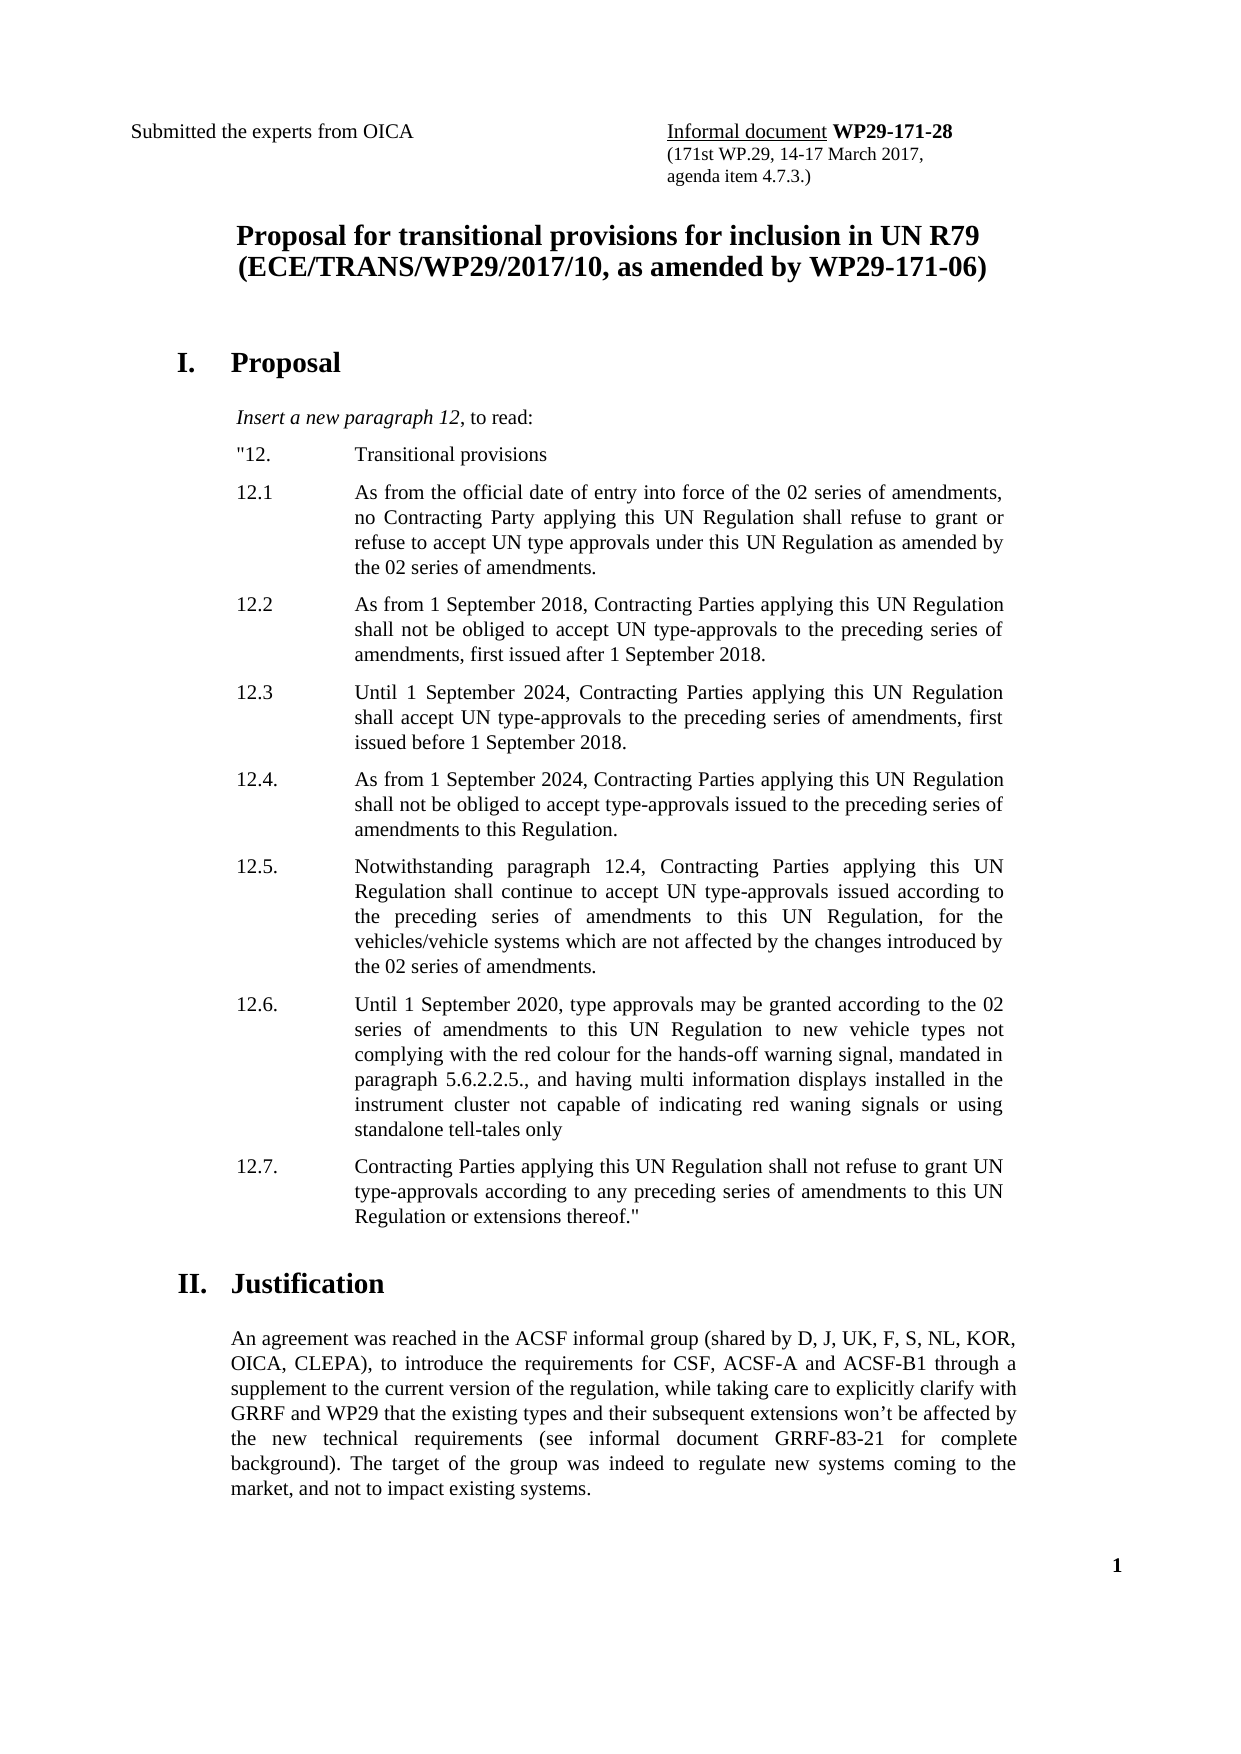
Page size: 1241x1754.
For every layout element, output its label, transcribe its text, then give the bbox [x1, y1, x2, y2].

text 12.5. Notwithstanding paragraph 12.4, Contracting Parties applying this UN Regulation shall continue to accept UN type-approvals issued according to the preceding series of amendments to this UN Regulation, for the vehicles/vehicle systems which are not affected by the changes introduced by the 02 series of amendments. [236, 854, 1004, 979]
text 12.4. As from 1 September 2024, Contracting Parties applying this UN Regulation shall not be obliged to accept type-approvals issued to the preceding series of amendments to this Regulation. [236, 766, 1004, 841]
text 12.1 As from the official date of entry into force of the 02 series of amendments, no Contracting Party applying this UN Regulation shall refuse to grant or refuse to accept UN type approvals under this UN Regulation as amended by the 02 series of amendments. [236, 479, 1004, 579]
text 12.2 As from 1 September 2018, Contracting Parties applying this UN Regulation shall not be obliged to accept UN type-approvals to the preceding series of amendments, first issued after 1 September 2018. [236, 591, 1004, 666]
text II. Justification [177, 1266, 1004, 1300]
text Insert a new paragraph 12, to read: [236, 404, 1004, 429]
text (ECE/TRANS/WP29/2017/10, as amended by WP29-171-06) [118, 252, 1107, 283]
text 12.7. Contracting Parties applying this UN Regulation shall not refuse to grant UN type-approvals according to any preceding series of amendments to this UN Regulation or extensions thereof." [236, 1154, 1004, 1229]
text "12. Transitional provisions [236, 441, 1004, 466]
text Proposal for transitional provisions for inclusion in UN R79 [213, 220, 1003, 252]
text 12.6. Until 1 September 2020, type approvals may be granted according to the 02 series of amendments to this UN Regulation to new vehicle types not complying with the red colour for the hands-off warning signal, mandated in paragraph 5.6.2.2.5., and having multi information displays installed in the instrument cluster not capable of indicating red waning signals or using standalone tell-tales only [236, 991, 1004, 1141]
text An agreement was reached in the ACSF informal group (shared by D, J, UK, F, S, NL, KOR, OICA, CLEPA), to introduce the requirements for CSF, ACSF-A and ACSF-B1 through a supplement to the current version of the regulation, while taking care to explicitly clarify with GRRF and WP29 that the existing types and their subsequent extensions won’t be affected by the new technical requirements (see informal document GRRF-83-21 for complete background). The target of the group was indeed to regulate new systems coming to the market, and not to impact existing systems. [231, 1325, 1018, 1500]
text 12.3 Until 1 September 2024, Contracting Parties applying this UN Regulation shall accept UN type-approvals to the preceding series of amendments, first issued before 1 September 2018. [236, 679, 1004, 754]
text I. Proposal [177, 345, 1003, 379]
